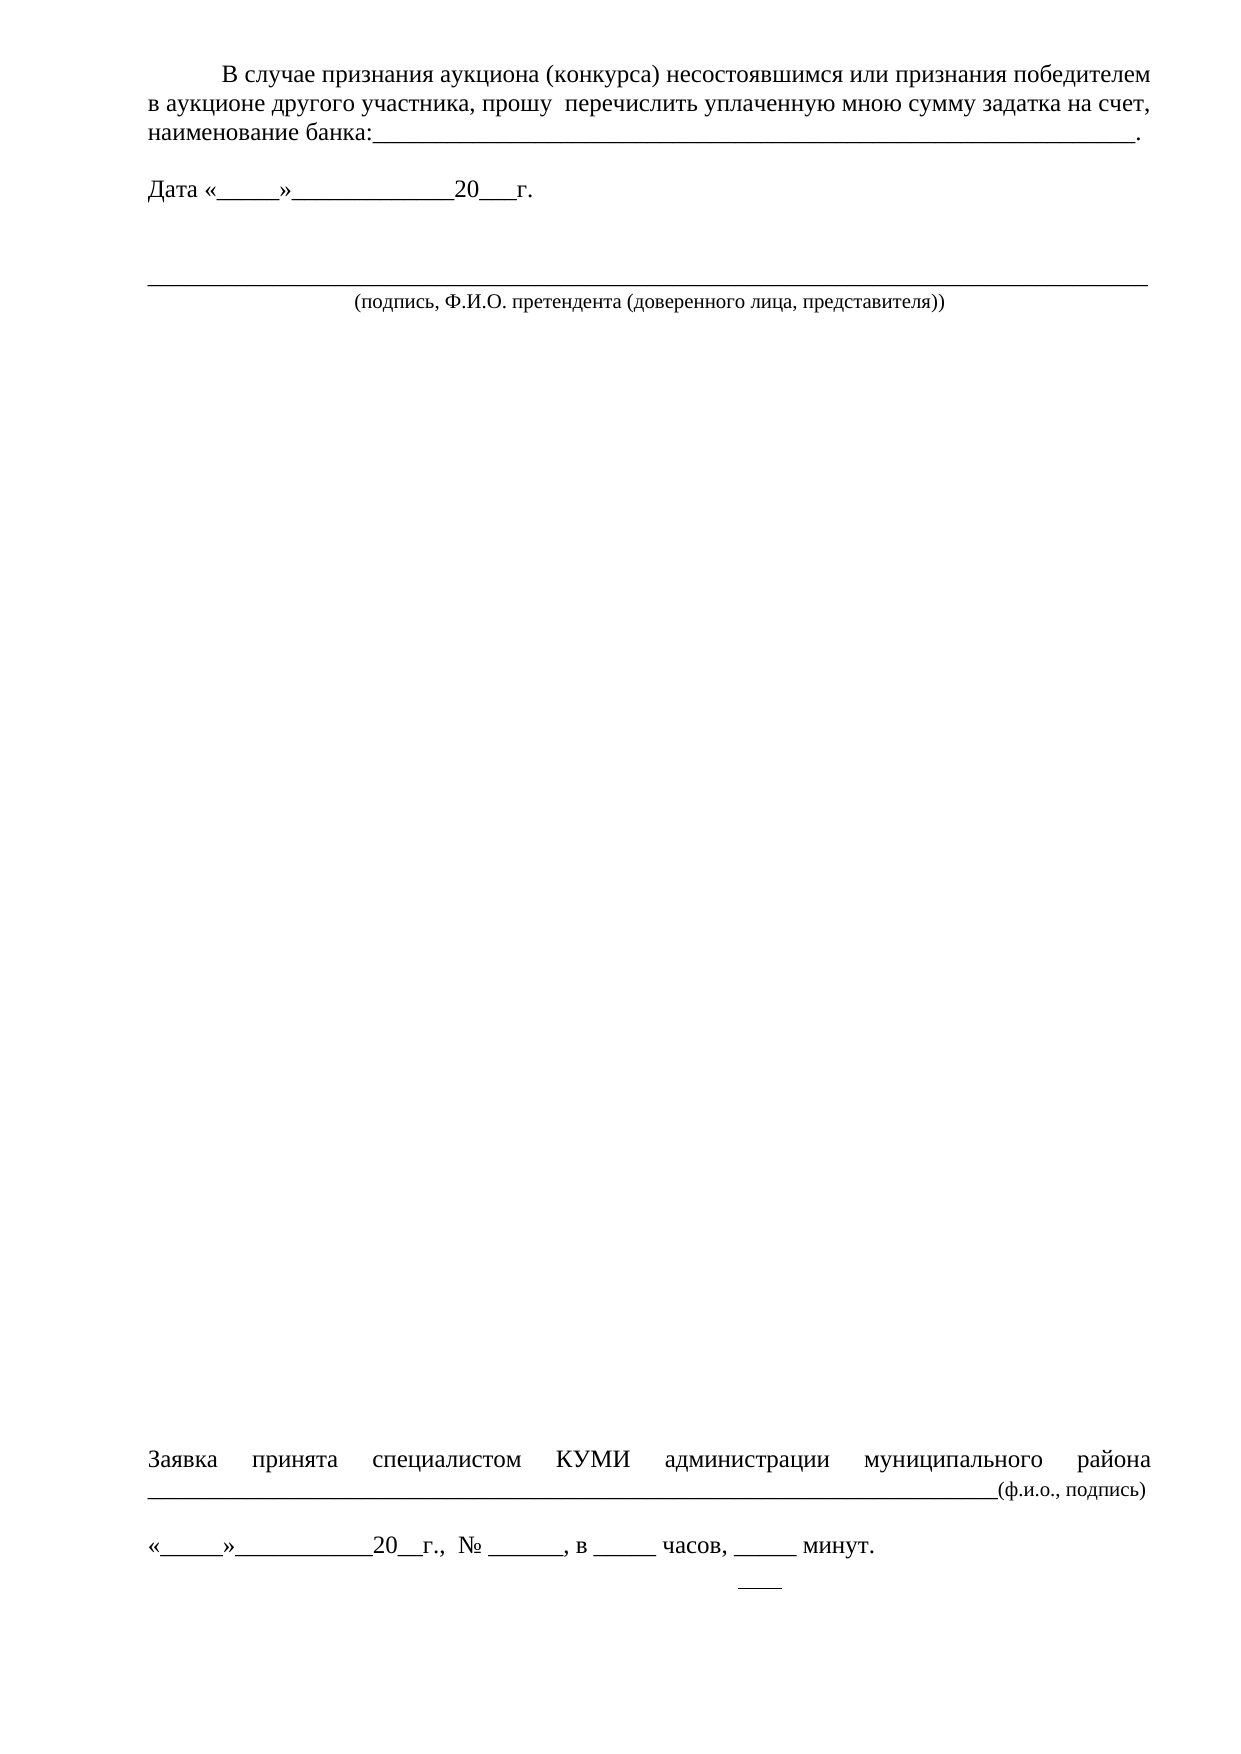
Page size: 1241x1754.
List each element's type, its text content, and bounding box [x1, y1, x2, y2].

text Заявка принята специалистом КУМИ администрации муниципального района ____________________________________________________________________(ф.и.о., подпись) [148, 1444, 1152, 1502]
text «_____»___________20__г., № ______, в _____ часов, _____ минут. [148, 1530, 1152, 1559]
text В случае признания аукциона (конкурса) несостоявшимся или признания победителем в аукционе другого участника, прошу перечислить уплаченную мною сумму задатка на счет, наименование банка:_____________________________________________________________. [148, 59, 1152, 145]
text (подпись, Ф.И.О. претендента (доверенного лица, представителя)) [148, 289, 1152, 313]
text ________________________________________________________________________________ [148, 260, 1152, 289]
text Дата «_____»_____________20___г. [148, 174, 1152, 203]
